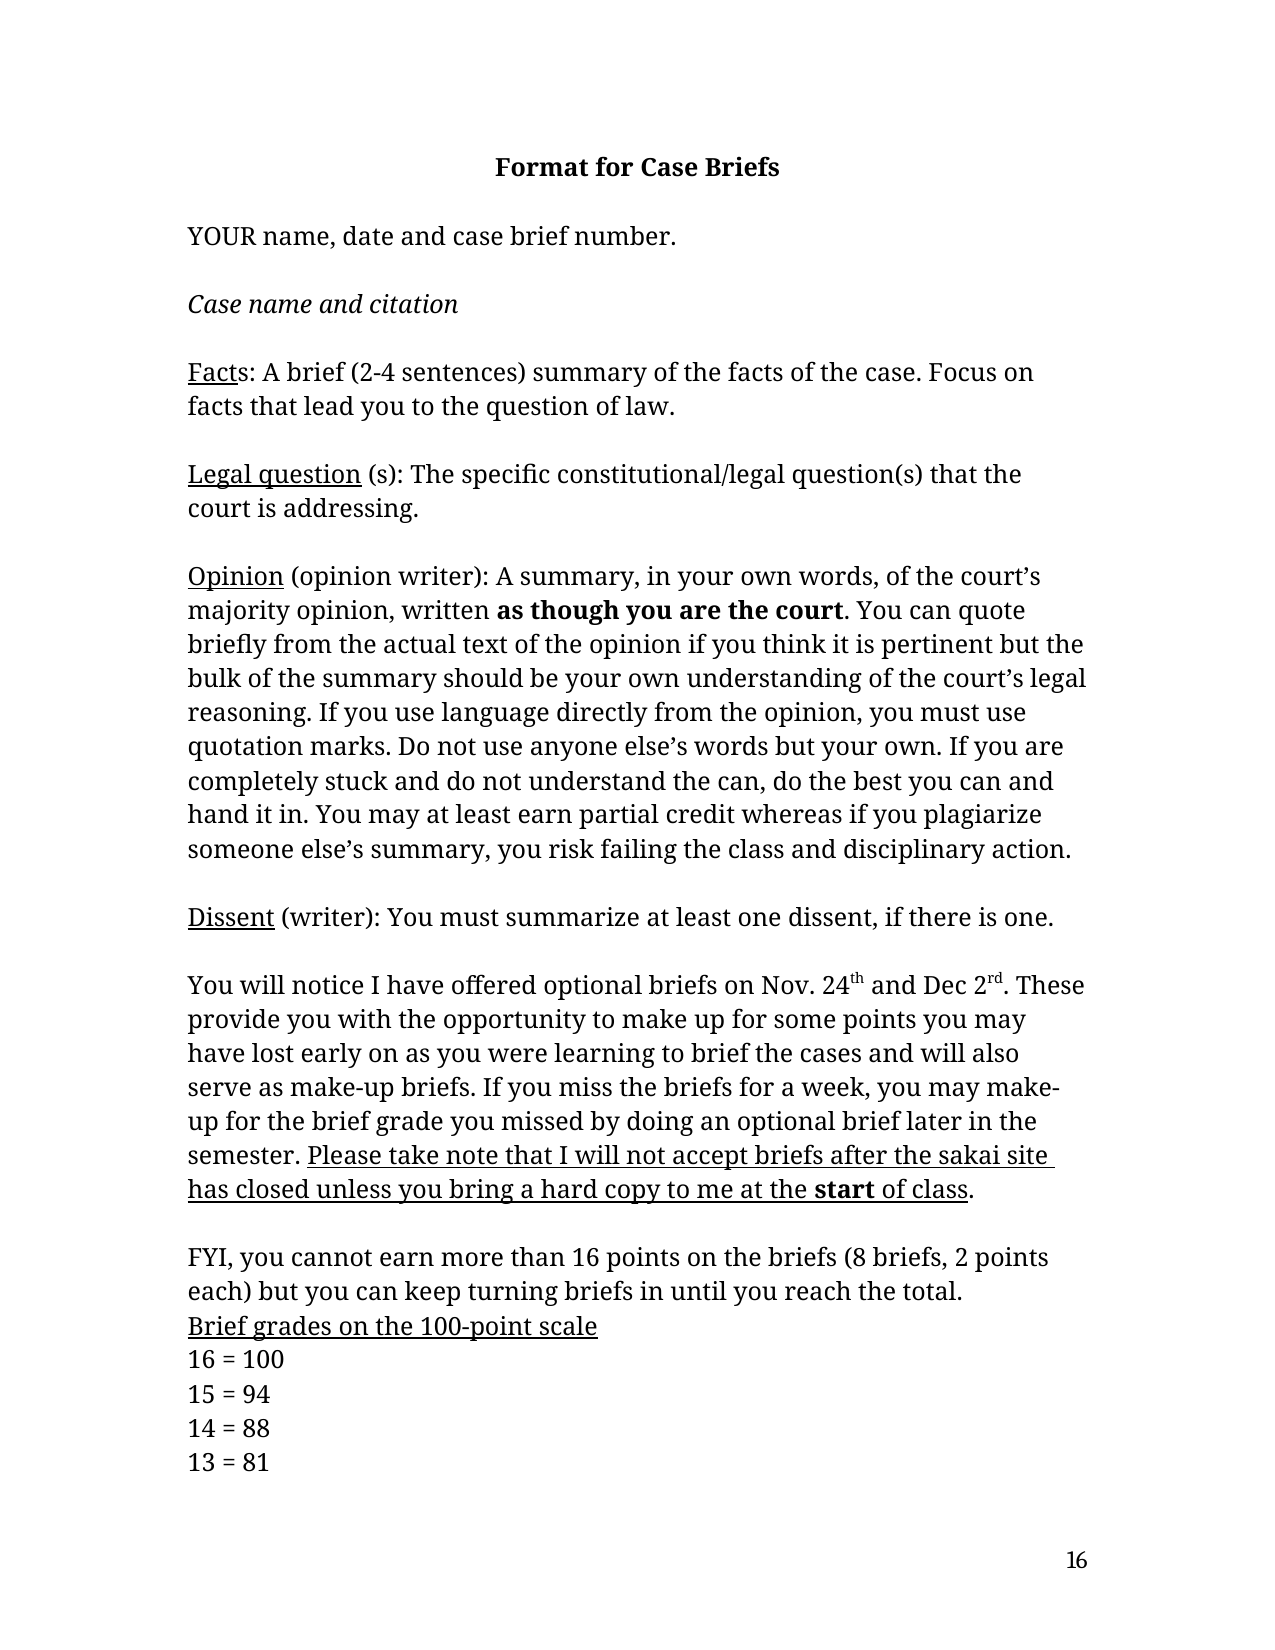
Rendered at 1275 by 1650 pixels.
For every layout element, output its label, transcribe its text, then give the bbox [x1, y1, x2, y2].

text Opinion (opinion writer): A summary, in your own words, of the court’s majority opinion, written as though you are the court. You can quote briefly from the actual text of the opinion if you think it is pertinent but the bulk of the summary should be your own understanding of the court’s legal reasoning. If you use language directly from the opinion, you must use quotation marks. Do not use anyone else’s words but your own. If you are completely stuck and do not understand the can, do the best you can and hand it in. You may at least earn partial credit whereas if you plagiarize someone else’s summary, you risk failing the class and disciplinary action. [187, 559, 1087, 865]
text YOUR name, date and case brief number. [187, 218, 1087, 252]
text Brief grades on the 100-point scale [187, 1308, 1087, 1342]
text Case name and citation [187, 286, 1087, 320]
text 14 = 88 [187, 1410, 1087, 1444]
text 16 = 100 [187, 1342, 1087, 1376]
text Format for Case Briefs [187, 150, 1087, 184]
text FYI, you cannot earn more than 16 points on the briefs (8 briefs, 2 points each) but you can keep turning briefs in until you reach the total. [187, 1240, 1087, 1308]
text 13 = 81 [187, 1444, 1087, 1478]
text Facts: A brief (2-4 sentences) summary of the facts of the case. Focus on facts that lead you to the question of law. [187, 354, 1087, 422]
text Dissent (writer): You must summarize at least one dissent, if there is one. [187, 899, 1087, 933]
text Legal question (s): The specific constitutional/legal question(s) that the court is addressing. [187, 457, 1087, 525]
text 15 = 94 [187, 1376, 1087, 1410]
text You will notice I have offered optional briefs on Nov. 24th and Dec 2rd. These provide you with the opportunity to make up for some points you may have lost early on as you were learning to brief the cases and will also serve as make-up briefs. If you miss the briefs for a week, you may make-up for the brief grade you missed by doing an optional brief later in the semester. Please take note that I will not accept briefs after the sakai site has closed unless you bring a hard copy to me at the start of class. [187, 967, 1087, 1206]
